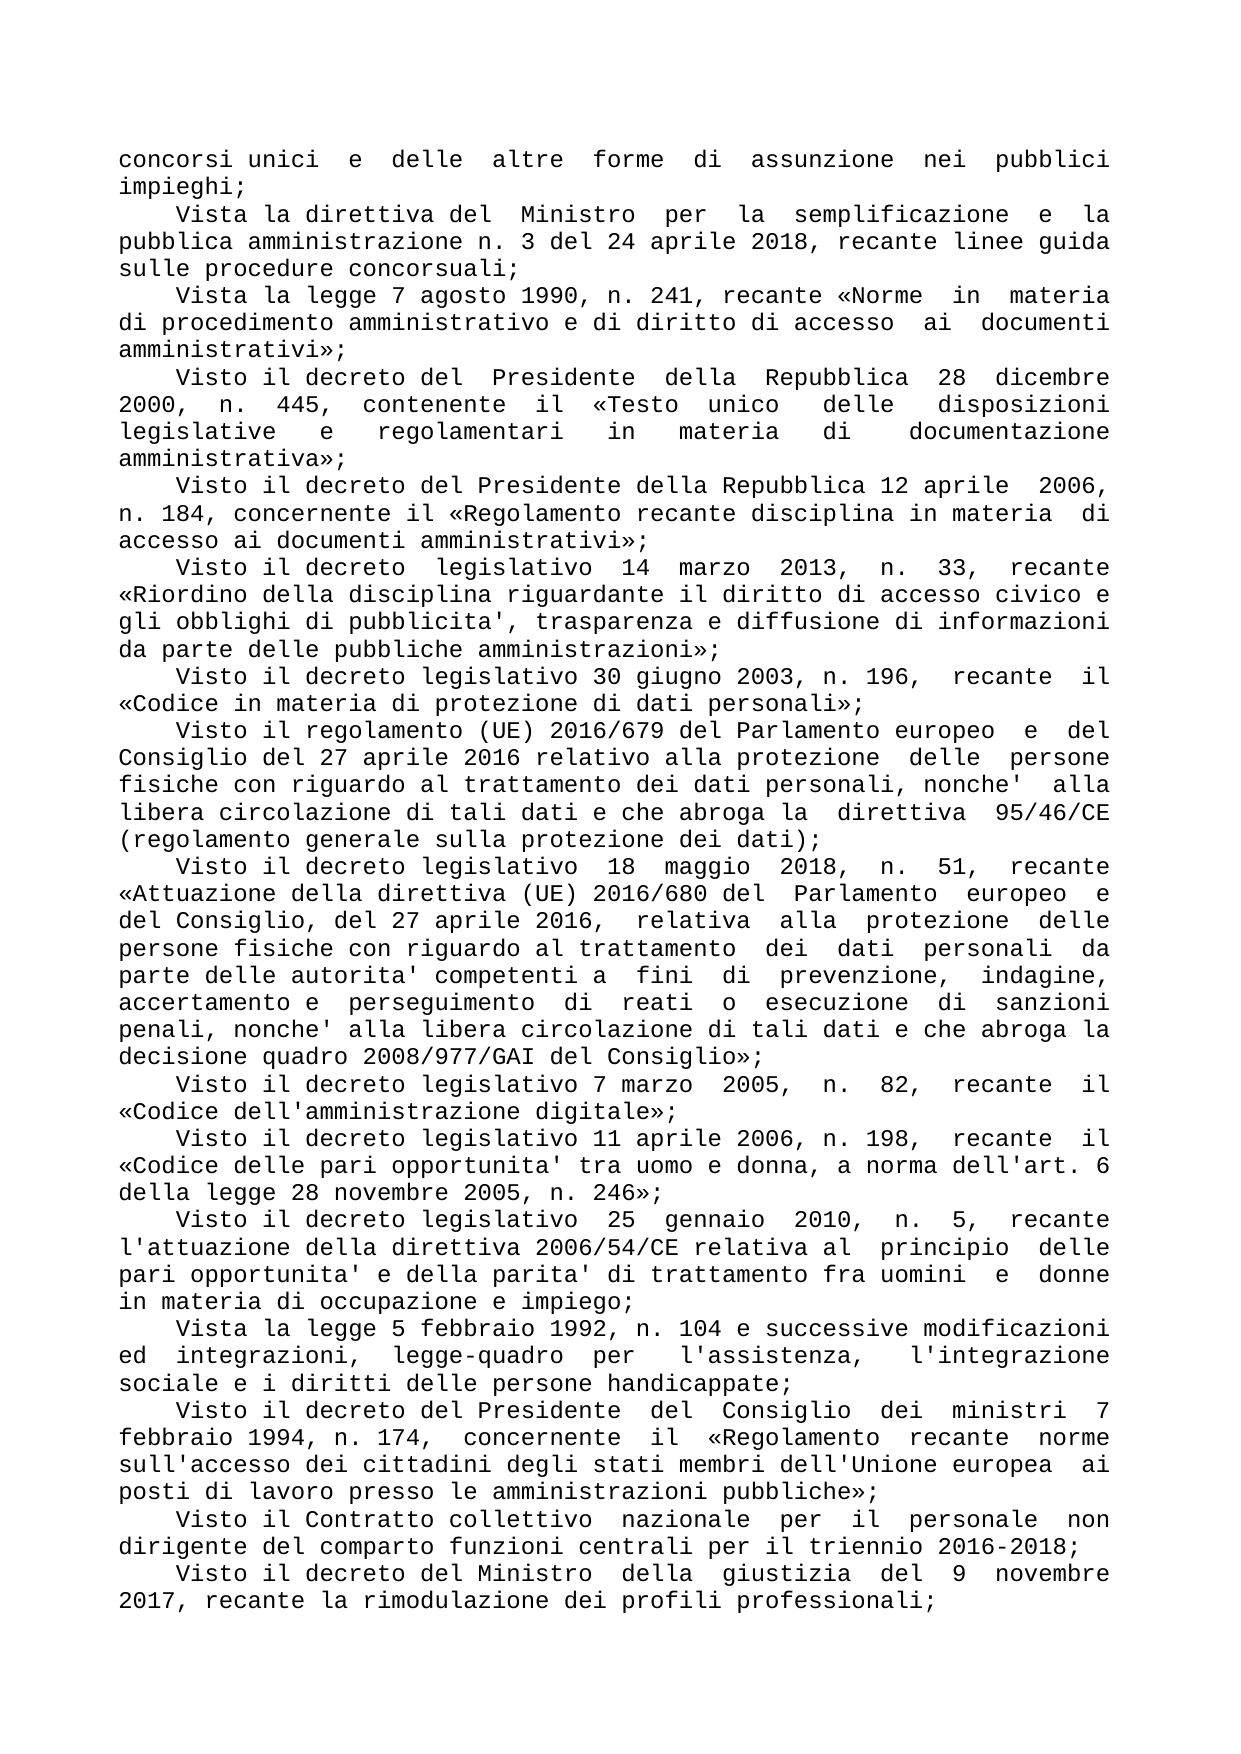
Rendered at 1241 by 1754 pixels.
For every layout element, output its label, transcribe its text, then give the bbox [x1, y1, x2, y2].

text Visto il decreto del Presidente della Repubblica 12 aprile 2006, [118, 474, 1122, 501]
text pari opportunita' e della parita' di trattamento fra uomini e donne [118, 1262, 1122, 1289]
text Vista la legge 7 agosto 1990, n. 241, recante «Norme in materia [118, 283, 1122, 311]
text accertamento e perseguimento di reati o esecuzione di sanzioni [118, 990, 1122, 1018]
text «Codice dell'amministrazione digitale»; [118, 1099, 1122, 1126]
text Visto il regolamento (UE) 2016/679 del Parlamento europeo e del [118, 718, 1122, 746]
text legislative e regolamentari in materia di documentazione [118, 419, 1122, 447]
text di procedimento amministrativo e di diritto di accesso ai documenti [118, 311, 1122, 338]
text concorsi unici e delle altre forme di assunzione nei pubblici [118, 148, 1122, 175]
text Visto il decreto del Ministro della giustizia del 9 novembre [118, 1561, 1122, 1588]
text febbraio 1994, n. 174, concernente il «Regolamento recante norme [118, 1425, 1122, 1453]
text Consiglio del 27 aprile 2016 relativo alla protezione delle persone [118, 746, 1122, 773]
text Vista la direttiva del Ministro per la semplificazione e la [118, 202, 1122, 229]
text n. 184, concernente il «Regolamento recante disciplina in materia di [118, 501, 1122, 528]
text decisione quadro 2008/977/GAI del Consiglio»; [118, 1045, 1122, 1072]
text Visto il decreto legislativo 7 marzo 2005, n. 82, recante il [118, 1072, 1122, 1099]
text dirigente del comparto funzioni centrali per il triennio 2016-2018; [118, 1534, 1122, 1561]
text gli obblighi di pubblicita', trasparenza e diffusione di informazioni [118, 610, 1122, 637]
text ed integrazioni, legge-quadro per l'assistenza, l'integrazione [118, 1344, 1122, 1371]
text accesso ai documenti amministrativi»; [118, 528, 1122, 555]
text Visto il Contratto collettivo nazionale per il personale non [118, 1507, 1122, 1534]
text impieghi; [118, 175, 1122, 202]
text persone fisiche con riguardo al trattamento dei dati personali da [118, 936, 1122, 963]
text l'attuazione della direttiva 2006/54/CE relativa al principio delle [118, 1235, 1122, 1262]
text 2000, n. 445, contenente il «Testo unico delle disposizioni [118, 392, 1122, 419]
text «Attuazione della direttiva (UE) 2016/680 del Parlamento europeo e [118, 882, 1122, 909]
text penali, nonche' alla libera circolazione di tali dati e che abroga la [118, 1018, 1122, 1045]
text amministrativi»; [118, 338, 1122, 365]
text libera circolazione di tali dati e che abroga la direttiva 95/46/CE [118, 800, 1122, 827]
text Visto il decreto legislativo 11 aprile 2006, n. 198, recante il [118, 1126, 1122, 1153]
text Visto il decreto legislativo 25 gennaio 2010, n. 5, recante [118, 1208, 1122, 1235]
text della legge 28 novembre 2005, n. 246»; [118, 1181, 1122, 1208]
text Vista la legge 5 febbraio 1992, n. 104 e successive modificazioni [118, 1317, 1122, 1344]
text Visto il decreto del Presidente del Consiglio dei ministri 7 [118, 1398, 1122, 1425]
text pubblica amministrazione n. 3 del 24 aprile 2018, recante linee guida [118, 229, 1122, 256]
text «Riordino della disciplina riguardante il diritto di accesso civico e [118, 583, 1122, 610]
text fisiche con riguardo al trattamento dei dati personali, nonche' alla [118, 773, 1122, 800]
text Visto il decreto legislativo 30 giugno 2003, n. 196, recante il [118, 664, 1122, 691]
text «Codice delle pari opportunita' tra uomo e donna, a norma dell'art. 6 [118, 1153, 1122, 1181]
text in materia di occupazione e impiego; [118, 1289, 1122, 1317]
text del Consiglio, del 27 aprile 2016, relativa alla protezione delle [118, 909, 1122, 936]
text parte delle autorita' competenti a fini di prevenzione, indagine, [118, 963, 1122, 990]
text Visto il decreto legislativo 18 maggio 2018, n. 51, recante [118, 854, 1122, 882]
text 2017, recante la rimodulazione dei profili professionali; [118, 1588, 1122, 1616]
text sulle procedure concorsuali; [118, 256, 1122, 283]
text «Codice in materia di protezione di dati personali»; [118, 691, 1122, 718]
text sull'accesso dei cittadini degli stati membri dell'Unione europea ai [118, 1453, 1122, 1480]
text posti di lavoro presso le amministrazioni pubbliche»; [118, 1480, 1122, 1507]
text amministrativa»; [118, 447, 1122, 474]
text sociale e i diritti delle persone handicappate; [118, 1371, 1122, 1398]
text Visto il decreto legislativo 14 marzo 2013, n. 33, recante [118, 555, 1122, 583]
text da parte delle pubbliche amministrazioni»; [118, 637, 1122, 664]
text (regolamento generale sulla protezione dei dati); [118, 827, 1122, 854]
text Visto il decreto del Presidente della Repubblica 28 dicembre [118, 365, 1122, 392]
